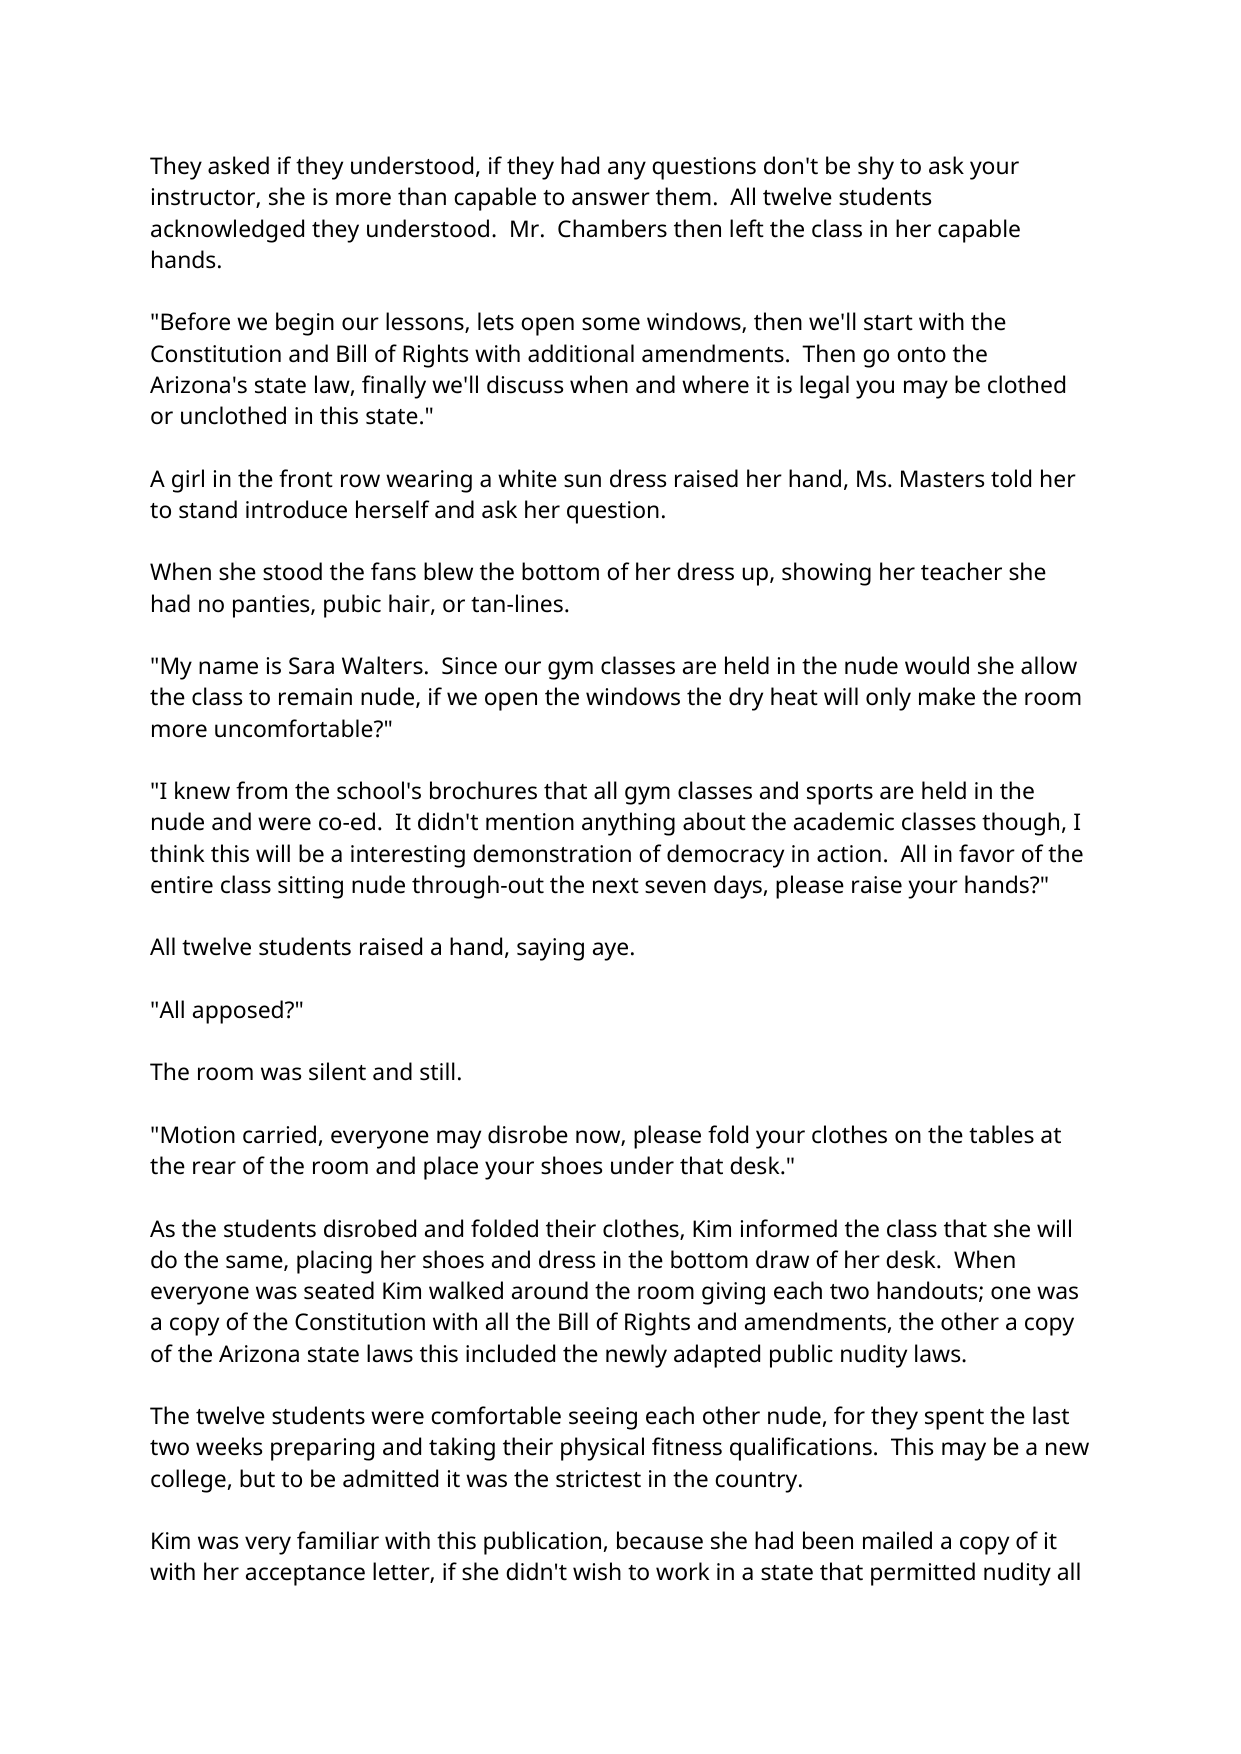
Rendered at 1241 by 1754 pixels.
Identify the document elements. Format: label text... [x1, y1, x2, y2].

text "My name is Sara Walters. Since our gym classes are held in the nude would she allow the class to remain nude, if we open the windows the dry heat will only make the room more uncomfortable?" [150, 650, 1090, 744]
text "All apposed?" [150, 994, 1090, 1025]
text When she stood the fans blew the bottom of her dress up, showing her teacher she had no panties, pubic hair, or tan-lines. [150, 556, 1090, 619]
text "Motion carried, everyone may disrobe now, please fold your clothes on the tables at the rear of the room and place your shoes under that desk." [150, 1119, 1090, 1181]
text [150, 1525, 1090, 1587]
text The room was silent and still. [150, 1056, 1090, 1087]
text A girl in the front row wearing a white sun dress raised her hand, Ms. Masters told her to stand introduce herself and ask her question. [150, 462, 1090, 525]
text "Before we begin our lessons, lets open some windows, then we'll start with the Constitution and Bill of Rights with additional amendments. Then go onto the Arizona's state law, finally we'll discuss when and where it is legal you may be clothed or unclothed in this state." [150, 306, 1090, 431]
text As the students disrobed and folded their clothes, Kim informed the class that she will do the same, placing her shoes and dress in the bottom draw of her desk. When everyone was seated Kim walked around the room giving each two handouts; one was a copy of the Constitution with all the Bill of Rights and amendments, the other a copy of the Arizona state laws this included the newly adapted public nudity laws. [150, 1212, 1090, 1369]
text They asked if they understood, if they had any questions don't be shy to ask your instructor, she is more than capable to answer them. All twelve students acknowledged they understood. Mr. Chambers then left the class in her capable hands. [150, 150, 1090, 275]
text "I knew from the school's brochures that all gym classes and sports are held in the nude and were co-ed. It didn't mention anything about the academic classes though, I think this will be a interesting demonstration of democracy in action. All in favor of the entire class sitting nude through-out the next seven days, please raise your hands?" [150, 775, 1090, 900]
text The twelve students were comfortable seeing each other nude, for they spent the last two weeks preparing and taking their physical fitness qualifications. This may be a new college, but to be admitted it was the strictest in the country. [150, 1400, 1090, 1494]
text All twelve students raised a hand, saying aye. [150, 931, 1090, 962]
